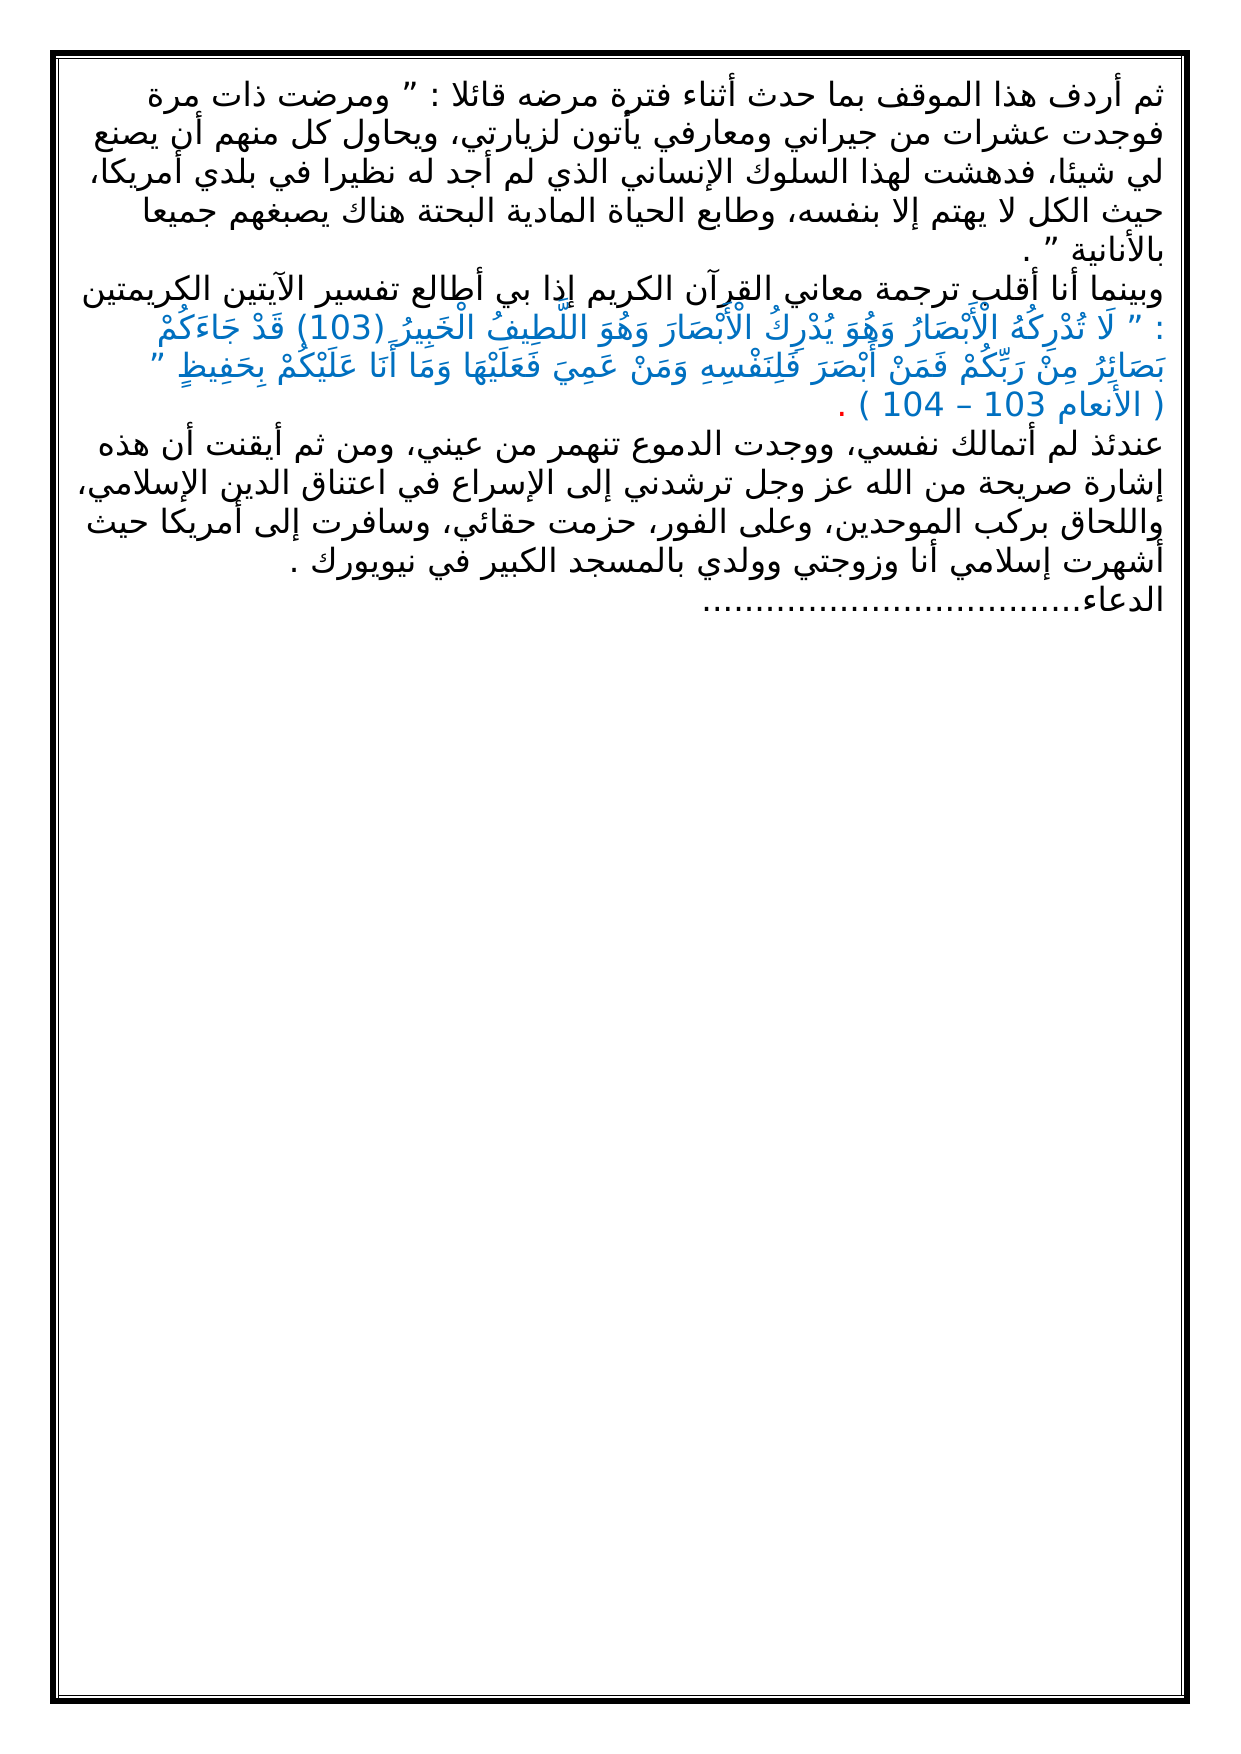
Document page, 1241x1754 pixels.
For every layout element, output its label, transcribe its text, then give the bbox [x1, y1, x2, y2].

text وبينما أنا أقلب ترجمة معاني القرآن الكريم إذا بي أطالع تفسير الآيتين الكريمتين : ” لَا تُدْرِكُهُ الْأَبْصَارُ وَهُوَ يُدْرِكُ الْأَبْصَارَ وَهُوَ اللَّطِيفُ الْخَبِيرُ (103) قَدْ جَاءَكُمْ بَصَائِرُ مِنْ رَبِّكُمْ فَمَنْ أَبْصَرَ فَلِنَفْسِهِ وَمَنْ عَمِيَ فَعَلَيْهَا وَمَا أَنَا عَلَيْكُمْ بِحَفِيظٍ ” ( الأنعام 103 – 104 ) . [75, 269, 1165, 425]
text الدعاء.................................... [75, 580, 1165, 619]
text عندئذ لم أتمالك نفسي، ووجدت الدموع تنهمر من عيني، ومن ثم أيقنت أن هذه إشارة صريحة من الله عز وجل ترشدني إلى الإسراع في اعتناق الدين الإسلامي، واللحاق بركب الموحدين، وعلى الفور، حزمت حقائي، وسافرت إلى أمريكا حيث أشهرت إسلامي أنا وزوجتي وولدي بالمسجد الكبير في نيويورك . [75, 425, 1165, 580]
text ثم أردف هذا الموقف بما حدث أثناء فترة مرضه قائلا : ” ومرضت ذات مرة فوجدت عشرات من جيراني ومعارفي يأتون لزيارتي، ويحاول كل منهم أن يصنع لي شيئا، فدهشت لهذا السلوك الإنساني الذي لم أجد له نظيرا في بلدي أمريكا، حيث الكل لا يهتم إلا بنفسه، وطابع الحياة المادية البحتة هناك يصبغهم جميعا بالأنانية ” . [75, 75, 1165, 269]
